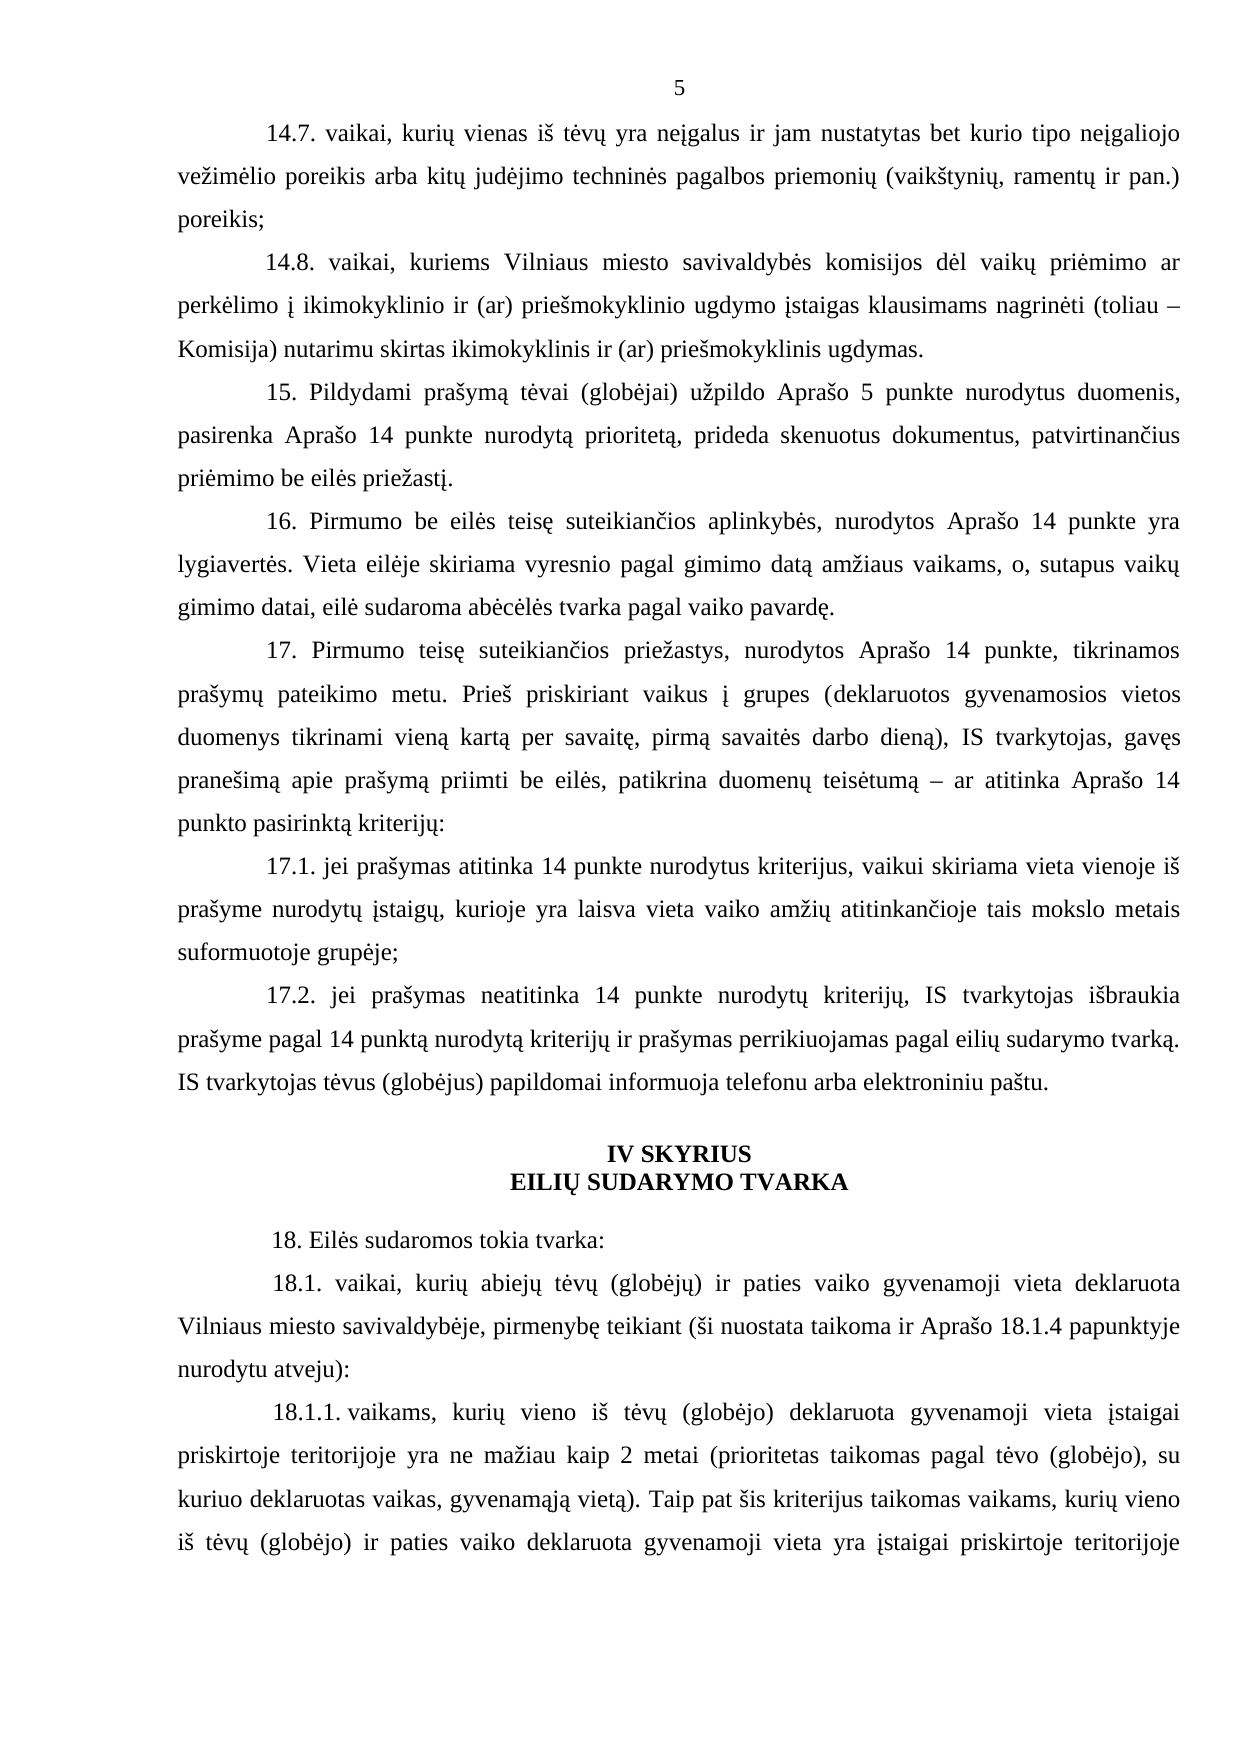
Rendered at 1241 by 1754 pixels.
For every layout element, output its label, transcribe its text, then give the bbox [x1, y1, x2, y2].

text EILIŲ SUDARYMO TVARKA [177, 1167, 1181, 1196]
text 14.8. vaikai, kuriems Vilniaus miesto savivaldybės komisijos dėl vaikų priėmimo ar perkėlimo į ikimokyklinio ir (ar) priešmokyklinio ugdymo įstaigas klausimams nagrinėti (toliau – Komisija) nutarimu skirtas ikimokyklinis ir (ar) priešmokyklinis ugdymas. [177, 247, 1181, 362]
text 18. Eilės sudaromos tokia tvarka: [177, 1225, 1181, 1254]
text 15. Pildydami prašymą tėvai (globėjai) užpildo Aprašo 5 punkte nurodytus duomenis, pasirenka Aprašo 14 punkte nurodytą prioritetą, prideda skenuotus dokumentus, patvirtinančius priėmimo be eilės priežastį. [177, 377, 1181, 492]
text 18.1. vaikai, kurių abiejų tėvų (globėjų) ir paties vaiko gyvenamoji vieta deklaruota Vilniaus miesto savivaldybėje, pirmenybę teikiant (ši nuostata taikoma ir Aprašo 18.1.4 papunktyje nurodytu atveju): [177, 1268, 1181, 1383]
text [177, 1469, 1181, 1556]
text 17. Pirmumo teisę suteikiančios priežastys, nurodytos Aprašo 14 punkte, tikrinamos prašymų pateikimo metu. Prieš priskiriant vaikus į grupes (deklaruotos gyvenamosios vietos duomenys tikrinami vieną kartą per savaitę, pirmą savaitės darbo dieną), IS tvarkytojas, gavęs pranešimą apie prašymą priimti be eilės, patikrina duomenų teisėtumą – ar atitinka Aprašo 14 punkto pasirinktą kriterijų: [177, 636, 1181, 837]
text 16. Pirmumo be eilės teisę suteikiančios aplinkybės, nurodytos Aprašo 14 punkte yra lygiavertės. Vieta eilėje skiriama vyresnio pagal gimimo datą amžiaus vaikams, o, sutapus vaikų gimimo datai, eilė sudaroma abėcėlės tvarka pagal vaiko pavardę. [177, 506, 1181, 621]
text 17.2. jei prašymas neatitinka 14 punkte nurodytų kriterijų, IS tvarkytojas išbraukia prašyme pagal 14 punktą nurodytą kriterijų ir prašymas perrikiuojamas pagal eilių sudarymo tvarką. IS tvarkytojas tėvus (globėjus) papildomai informuoja telefonu arba elektroniniu paštu. [177, 981, 1181, 1096]
text IV SKYRIUS [177, 1139, 1181, 1167]
text 17.1. jei prašymas atitinka 14 punkte nurodytus kriterijus, vaikui skiriama vieta vienoje iš prašyme nurodytų įstaigų, kurioje yra laisva vieta vaiko amžių atitinkančioje tais mokslo metais suformuotoje grupėje; [177, 851, 1181, 966]
text 14.7. vaikai, kurių vienas iš tėvų yra neįgalus ir jam nustatytas bet kurio tipo neįgaliojo vežimėlio poreikis arba kitų judėjimo techninės pagalbos priemonių (vaikštynių, ramentų ir pan.) poreikis; [177, 118, 1181, 233]
